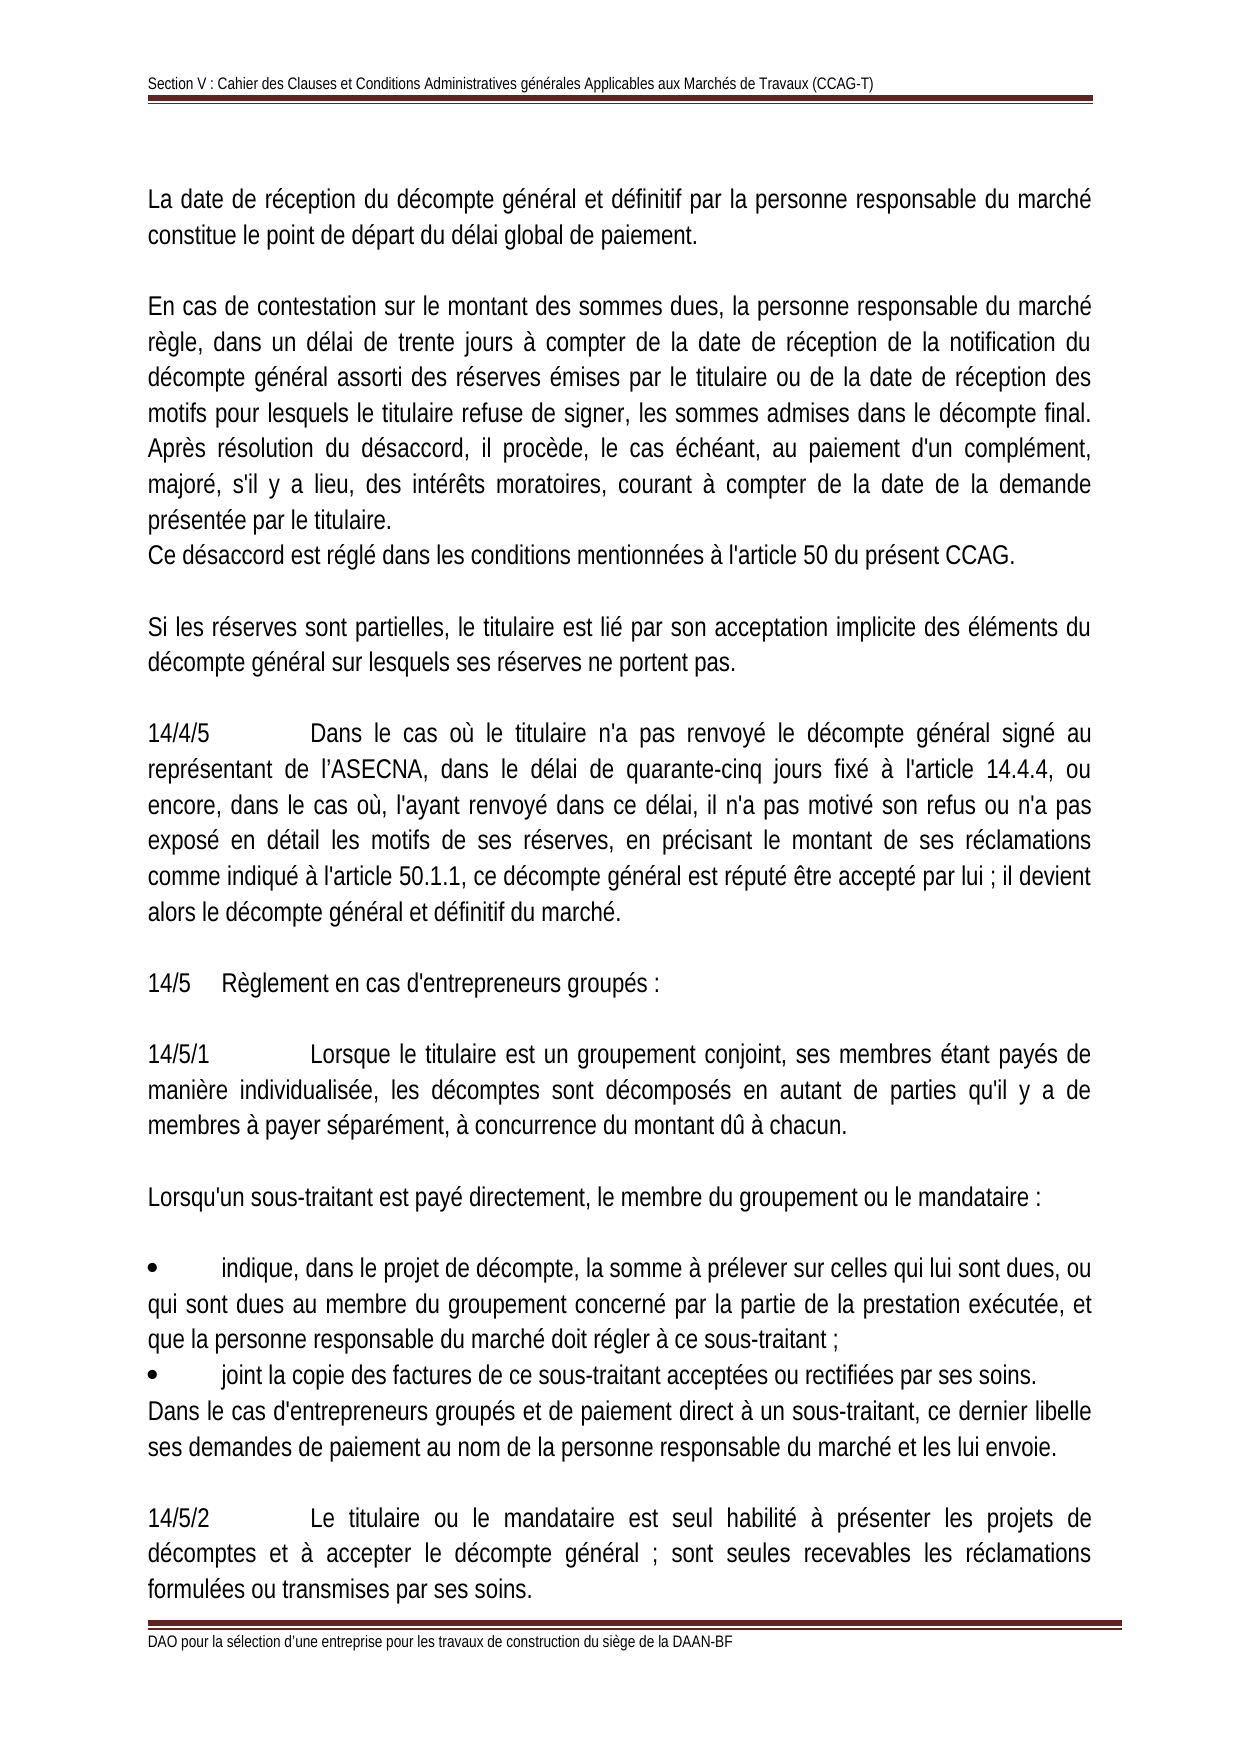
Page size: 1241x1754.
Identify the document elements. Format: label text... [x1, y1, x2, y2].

list Le titulaire ou le mandataire est seul habilité à présenter les projets de décomptes et à accepter le décompte général ; sont seules recevables les réclamations formulées ou transmises par ses soins. [148, 1502, 1093, 1604]
list Règlement en cas d'entrepreneurs groupés : [148, 967, 1093, 998]
text Ce désaccord est réglé dans les conditions mentionnées à l'article 50 du présent CCAG. [148, 539, 1093, 571]
list Lorsque le titulaire est un groupement conjoint, ses membres étant payés de manière individualisée, les décomptes sont décomposés en autant de parties qu'il y a de membres à payer séparément, à concurrence du montant dû à chacun. [148, 1038, 1093, 1141]
text Lorsqu'un sous-traitant est payé directement, le membre du groupement ou le mandataire : [148, 1181, 1093, 1212]
list joint la copie des factures de ce sous-traitant acceptées ou rectifiées par ses soins. [148, 1359, 1093, 1390]
list indique, dans le projet de décompte, la somme à prélever sur celles qui lui sont dues, ou qui sont dues au membre du groupement concerné par la partie de la prestation exécutée, et que la personne responsable du marché doit régler à ce sous-traitant ; [148, 1252, 1093, 1354]
text La date de réception du décompte général et définitif par la personne responsable du marché constitue le point de départ du délai global de paiement. [148, 183, 1093, 250]
list Dans le cas où le titulaire n'a pas renvoyé le décompte général signé au représentant de l’ASECNA, dans le délai de quarante-cinq jours fixé à l'article 14.4.4, ou encore, dans le cas où, l'ayant renvoyé dans ce délai, il n'a pas motivé son refus ou n'a pas exposé en détail les motifs de ses réserves, en précisant le montant de ses réclamations comme indiqué à l'article 50.1.1, ce décompte général est réputé être accepté par lui ; il devient alors le décompte général et définitif du marché. [148, 718, 1093, 927]
text En cas de contestation sur le montant des sommes dues, la personne responsable du marché règle, dans un délai de trente jours à compter de la date de réception de la notification du décompte général assorti des réserves émises par le titulaire ou de la date de réception des motifs pour lesquels le titulaire refuse de signer, les sommes admises dans le décompte final. Après résolution du désaccord, il procède, le cas échéant, au paiement d'un complément, majoré, s'il y a lieu, des intérêts moratoires, courant à compter de la date de la demande présentée par le titulaire. [148, 290, 1093, 535]
text Si les réserves sont partielles, le titulaire est lié par son acceptation implicite des éléments du décompte général sur lesquels ses réserves ne portent pas. [148, 611, 1093, 677]
text Dans le cas d'entrepreneurs groupés et de paiement direct à un sous-traitant, ce dernier libelle ses demandes de paiement au nom de la personne responsable du marché et les lui envoie. [148, 1395, 1093, 1462]
